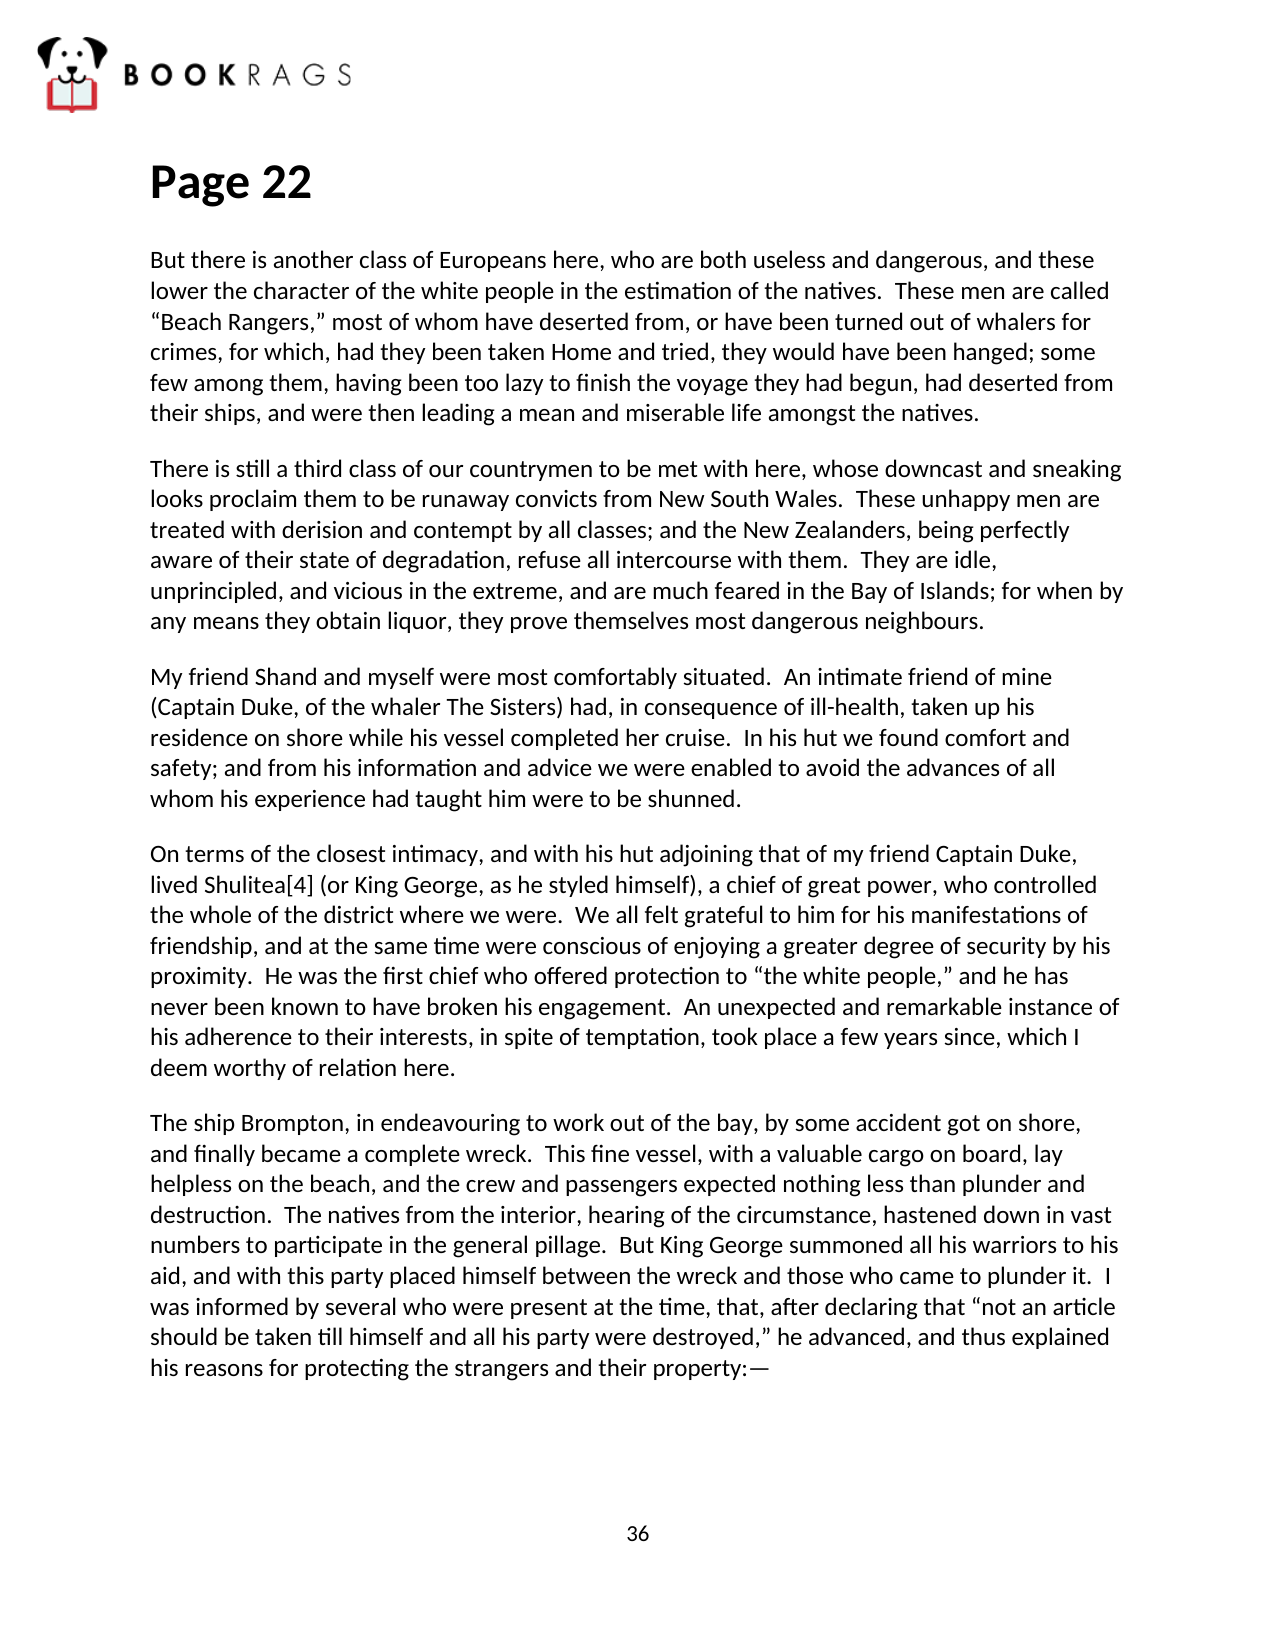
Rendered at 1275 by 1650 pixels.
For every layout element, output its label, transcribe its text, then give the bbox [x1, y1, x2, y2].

text But there is another class of Europeans here, who are both useless and dangerous, and these lower the character of the white people in the estimation of the natives. These men are called “Beach Rangers,” most of whom have deserted from, or have been turned out of whalers for crimes, for which, had they been taken Home and tried, they would have been hanged; some few among them, having been too lazy to finish the voyage they had begun, had deserted from their ships, and were then leading a mean and miserable life amongst the natives. [150, 244, 1125, 428]
text My friend Shand and myself were most comfortably situated. An intimate friend of mine (Captain Duke, of the whaler The Sisters) had, in consequence of ill-health, taken up his residence on shore while his vessel completed her cruise. In his hut we found comfort and safety; and from his information and advice we were enabled to avoid the advances of all whom his experience had taught him were to be shunned. [150, 661, 1125, 813]
picture [37, 37, 351, 113]
text There is still a third class of our countrymen to be met with here, whose downcast and sneaking looks proclaim them to be runaway convicts from New South Wales. These unhappy men are treated with derision and contempt by all classes; and the New Zealanders, being perfectly aware of their state of degradation, refuse all intercourse with them. They are idle, unprincipled, and vicious in the extreme, and are much feared in the Bay of Islands; for when by any means they obtain liquor, they prove themselves most dangerous neighbours. [150, 453, 1125, 636]
text Page 22 [150, 150, 1125, 211]
text On terms of the closest intimacy, and with his hut adjoining that of my friend Captain Duke, lived Shulitea[4] (or King George, as he styled himself), a chief of great power, who controlled the whole of the district where we were. We all felt grateful to him for his manifestations of friendship, and at the same time were conscious of enjoying a greater degree of security by his proximity. He was the first chief who offered protection to “the white people,” and he has never been known to have broken his engagement. An unexpected and remarkable instance of his adherence to their interests, in spite of temptation, took place a few years since, which I deem worthy of relation here. [150, 838, 1125, 1083]
text The ship Brompton, in endeavouring to work out of the bay, by some accident got on shore, and finally became a complete wreck. This fine vessel, with a valuable cargo on board, lay helpless on the beach, and the crew and passengers expected nothing less than plunder and destruction. The natives from the interior, hearing of the circumstance, hastened down in vast numbers to participate in the general pillage. But King George summoned all his warriors to his aid, and with this party placed himself between the wreck and those who came to plunder it. I was informed by several who were present at the time, that, after declaring that “not an article should be taken till himself and all his party were destroyed,” he advanced, and thus explained his reasons for protecting the strangers and their property:—­ [150, 1108, 1125, 1382]
